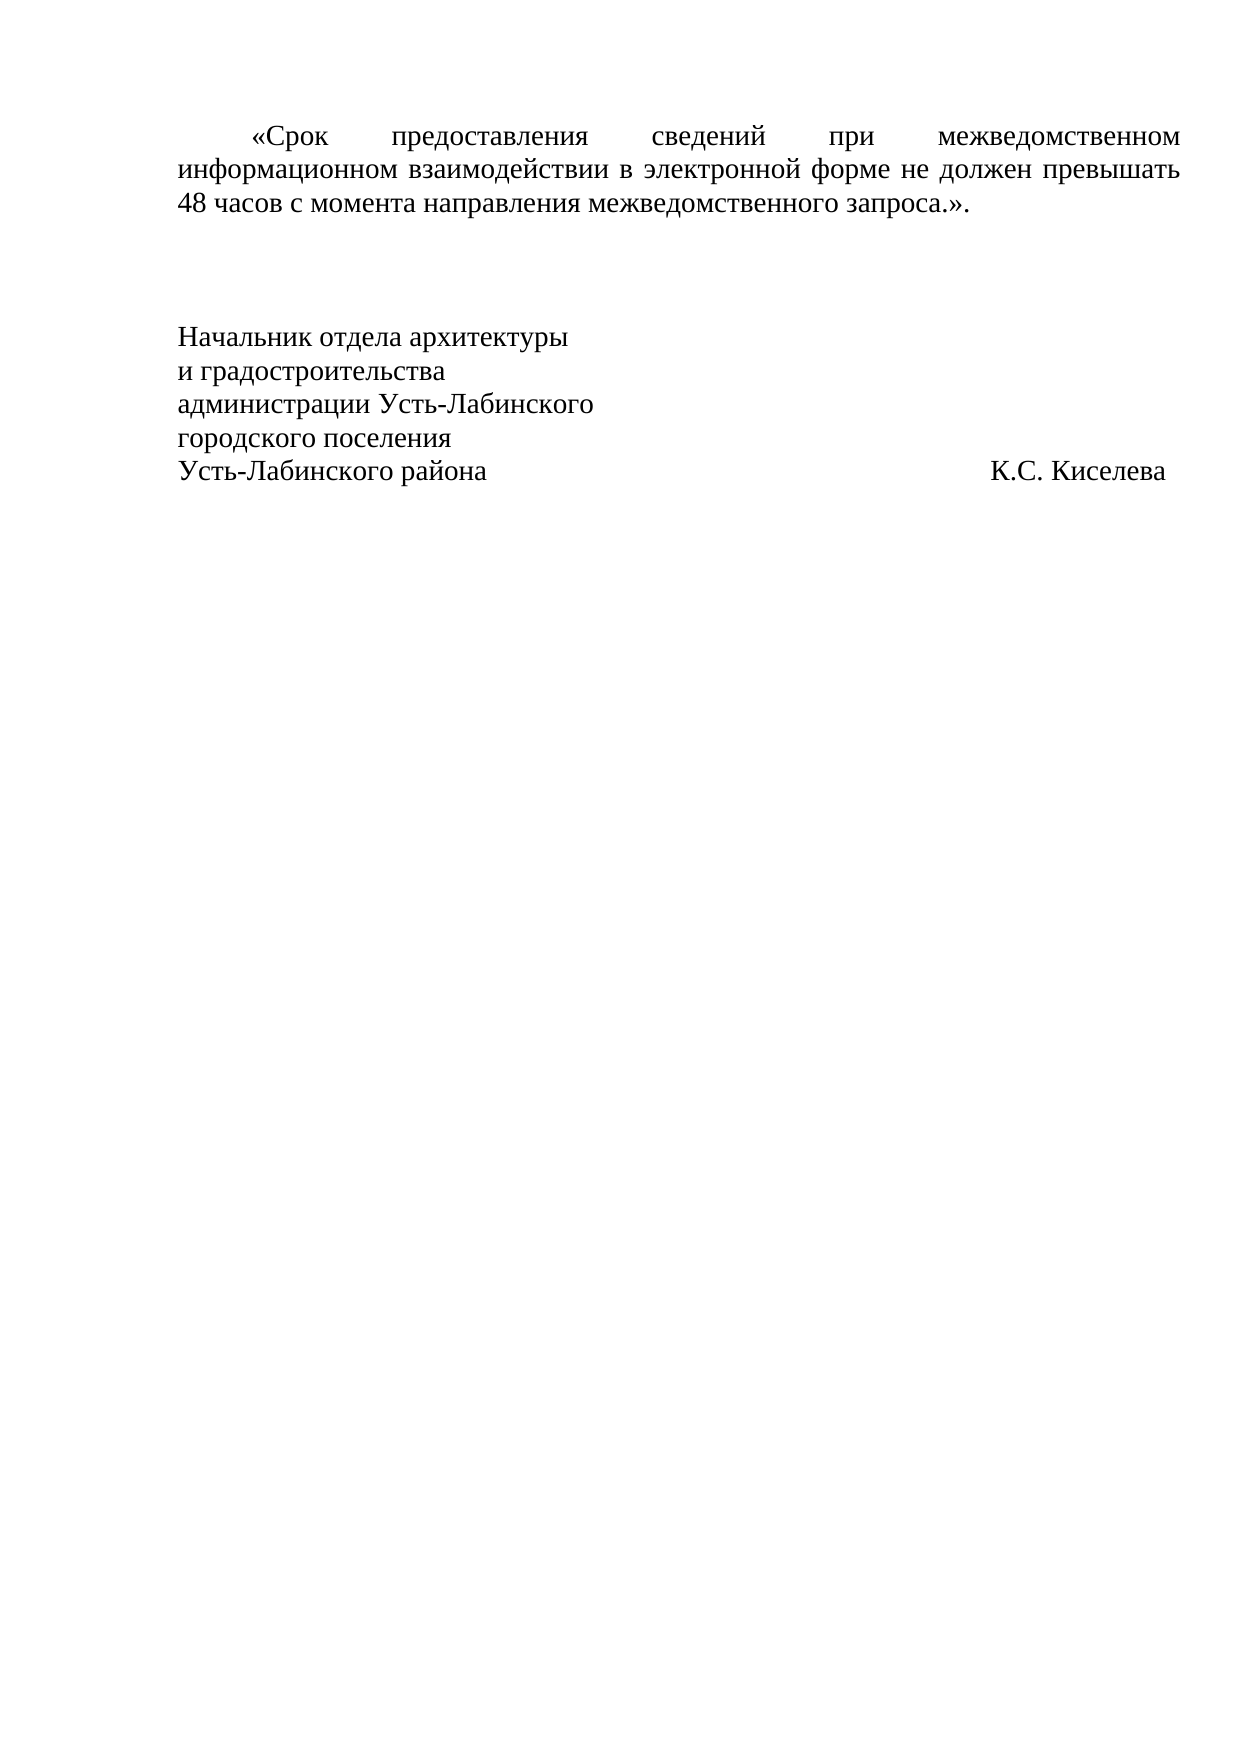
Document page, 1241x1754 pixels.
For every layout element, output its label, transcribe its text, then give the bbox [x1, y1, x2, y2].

text Начальник отдела архитектуры [177, 319, 1181, 353]
text городского поселения [177, 420, 1181, 453]
text «Срок предоставления сведений при межведомственном информационном взаимодействии в электронной форме не должен превышать 48 часов с момента направления межведомственного запроса.». [177, 118, 1181, 219]
text Усть-Лабинского района К.С. Киселева [177, 453, 1181, 487]
text администрации Усть-Лабинского [177, 386, 1181, 420]
text и градостроительства [177, 353, 1181, 386]
